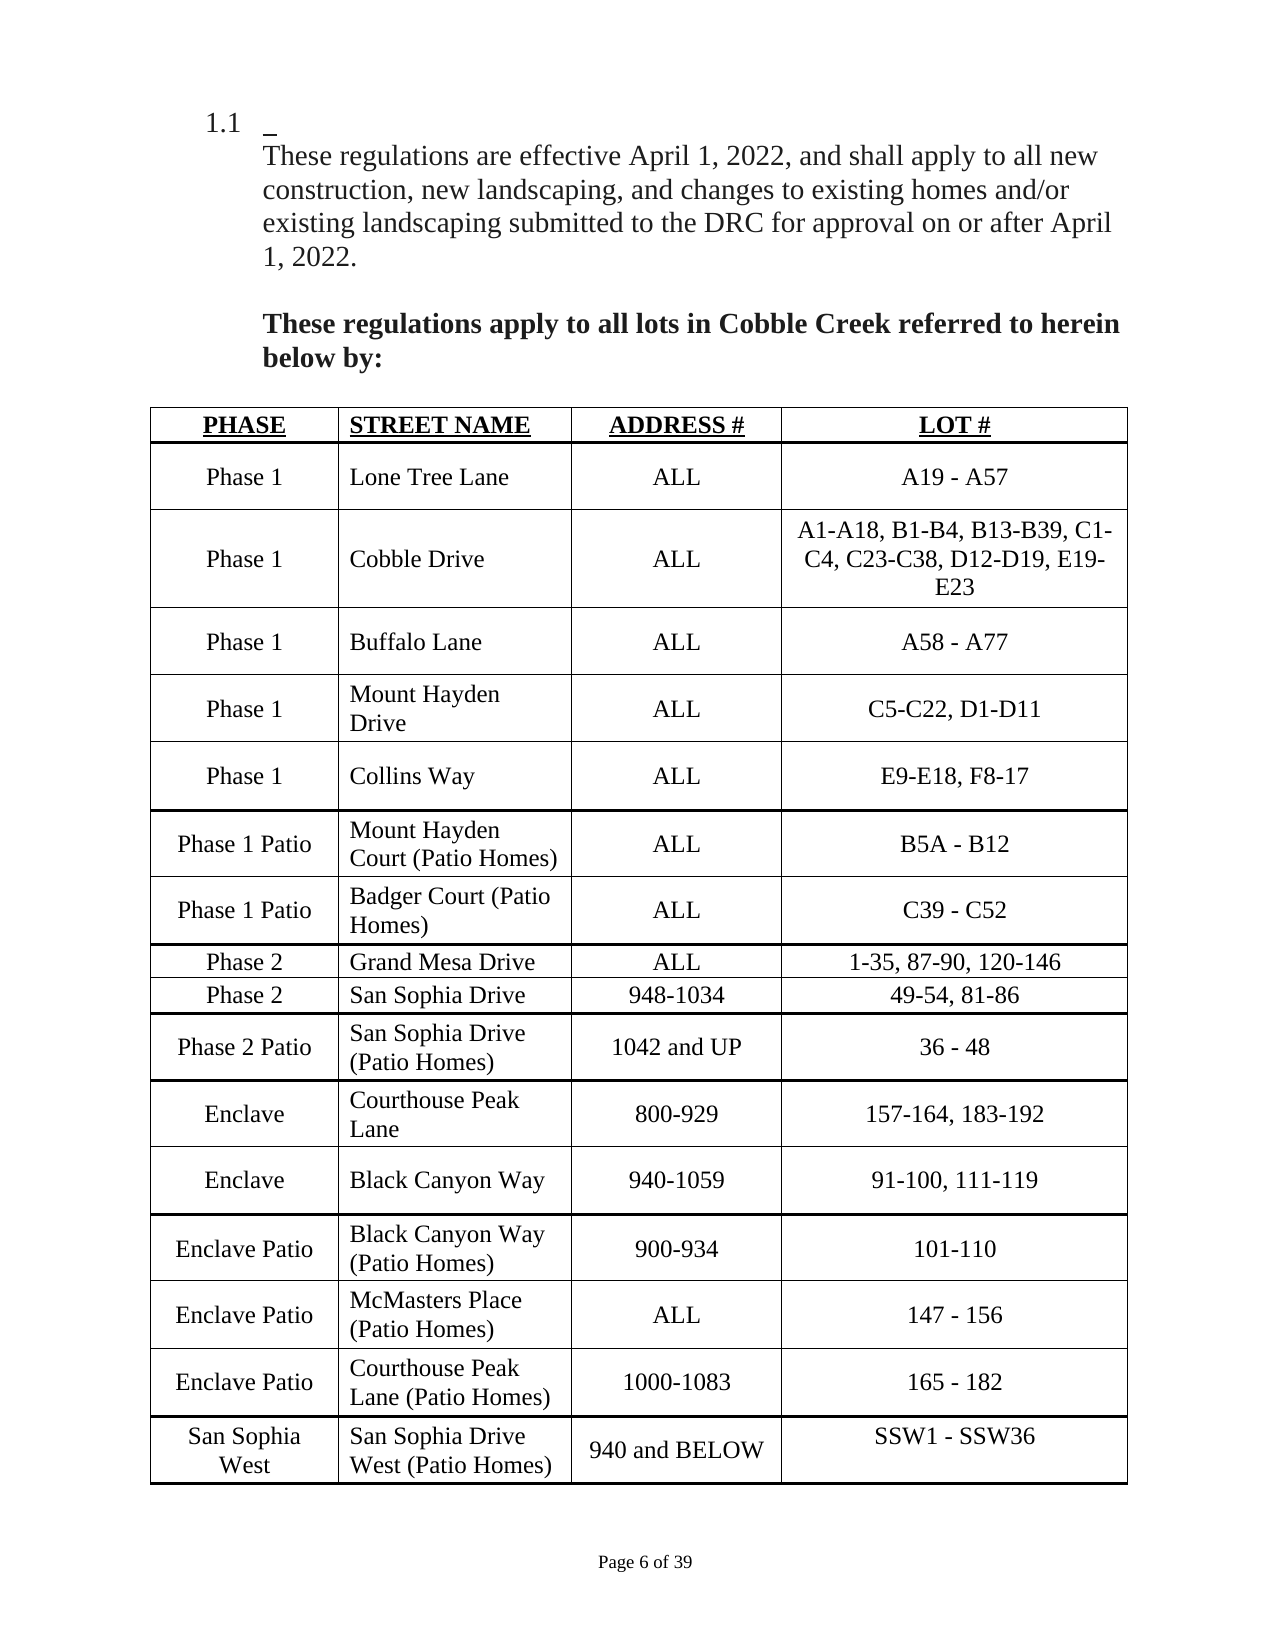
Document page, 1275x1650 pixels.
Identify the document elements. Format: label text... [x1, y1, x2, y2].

table_cell Black Canyon Way (Patio Homes) [339, 1216, 571, 1280]
table_cell Phase 2 [151, 946, 338, 977]
table_cell McMasters Place (Patio Homes) [339, 1281, 571, 1347]
table_cell C5-C22, D1-D11 [782, 675, 1127, 741]
table_cell Phase 2 [151, 978, 338, 1012]
table_cell E9-E18, F8-17 [782, 742, 1127, 808]
table_header PHASE [151, 408, 338, 441]
table_cell Black Canyon Way [339, 1147, 571, 1213]
table_cell ALL [572, 877, 781, 943]
table_cell Collins Way [339, 742, 571, 808]
table_cell Enclave Patio [151, 1281, 338, 1347]
table_cell Courthouse Peak Lane [339, 1082, 571, 1146]
table_cell Phase 1 [151, 742, 338, 808]
table_cell Lone Tree Lane [339, 444, 571, 508]
table_cell Enclave Patio [151, 1216, 338, 1280]
table_cell Phase 1 [151, 510, 338, 607]
table_cell 940 and BELOW [572, 1418, 781, 1482]
table_cell ALL [572, 742, 781, 808]
table_cell C39 - C52 [782, 877, 1127, 943]
table_header ADDRESS # [572, 408, 781, 441]
table_cell A19 - A57 [782, 444, 1127, 508]
table_cell Phase 1 Patio [151, 877, 338, 943]
table_cell Phase 1 [151, 608, 338, 674]
table_cell A1-A18, B1-B4, B13-B39, C1-C4, C23-C38, D12-D19, E19-E23 [782, 510, 1127, 607]
table_cell 900-934 [572, 1216, 781, 1280]
table_cell 49-54, 81-86 [782, 978, 1127, 1012]
table_cell Enclave [151, 1147, 338, 1213]
table_cell Phase 1 [151, 675, 338, 741]
table_cell ALL [572, 1281, 781, 1347]
table_cell Phase 2 Patio [151, 1015, 338, 1079]
table_cell ALL [572, 812, 781, 876]
table_cell Phase 1 [151, 444, 338, 508]
table_cell San Sophia West [151, 1418, 338, 1482]
table_cell Grand Mesa Drive [339, 946, 571, 977]
table_header STREET NAME [339, 408, 571, 441]
list These regulations are effective April 1, 2022, and shall apply to all new construction, new landscaping, and changes to existing homes and/or existing landscaping submitted to the DRC for approval on or after April 1, 2022. [262, 138, 1140, 273]
table_cell Buffalo Lane [339, 608, 571, 674]
table_cell Cobble Drive [339, 510, 571, 607]
table_cell San Sophia Drive (Patio Homes) [339, 1015, 571, 1079]
table_cell SSW1 - SSW36 [782, 1418, 1127, 1482]
table_cell 948-1034 [572, 978, 781, 1012]
table_cell Courthouse Peak Lane (Patio Homes) [339, 1349, 571, 1415]
table_cell 157-164, 183-192 [782, 1082, 1127, 1146]
table_cell 1000-1083 [572, 1349, 781, 1415]
table_cell 91-100, 111-119 [782, 1147, 1127, 1213]
table_cell 800-929 [572, 1082, 781, 1146]
table_header LOT # [782, 408, 1127, 441]
table_cell 36 - 48 [782, 1015, 1127, 1079]
table_cell Mount Hayden Court (Patio Homes) [339, 812, 571, 876]
table_cell 165 - 182 [782, 1349, 1127, 1415]
table_cell 1-35, 87-90, 120-146 [782, 946, 1127, 977]
table_cell San Sophia Drive [339, 978, 571, 1012]
table_cell ALL [572, 444, 781, 508]
table_cell ALL [572, 946, 781, 977]
table_cell Phase 1 Patio [151, 812, 338, 876]
table_cell B5A - B12 [782, 812, 1127, 876]
table_cell 147 - 156 [782, 1281, 1127, 1347]
table_cell Enclave Patio [151, 1349, 338, 1415]
list These regulations apply to all lots in Cobble Creek referred to herein below by: [262, 306, 1140, 373]
table_cell 101-110 [782, 1216, 1127, 1280]
table_cell ALL [572, 608, 781, 674]
table_cell ALL [572, 510, 781, 607]
table_cell 940-1059 [572, 1147, 781, 1213]
table_cell Enclave [151, 1082, 338, 1146]
table_cell Mount Hayden Drive [339, 675, 571, 741]
table_cell 1042 and UP [572, 1015, 781, 1079]
table_cell Badger Court (Patio Homes) [339, 877, 571, 943]
table_cell ALL [572, 675, 781, 741]
table_cell A58 - A77 [782, 608, 1127, 674]
table_cell San Sophia Drive West (Patio Homes) [339, 1418, 571, 1482]
